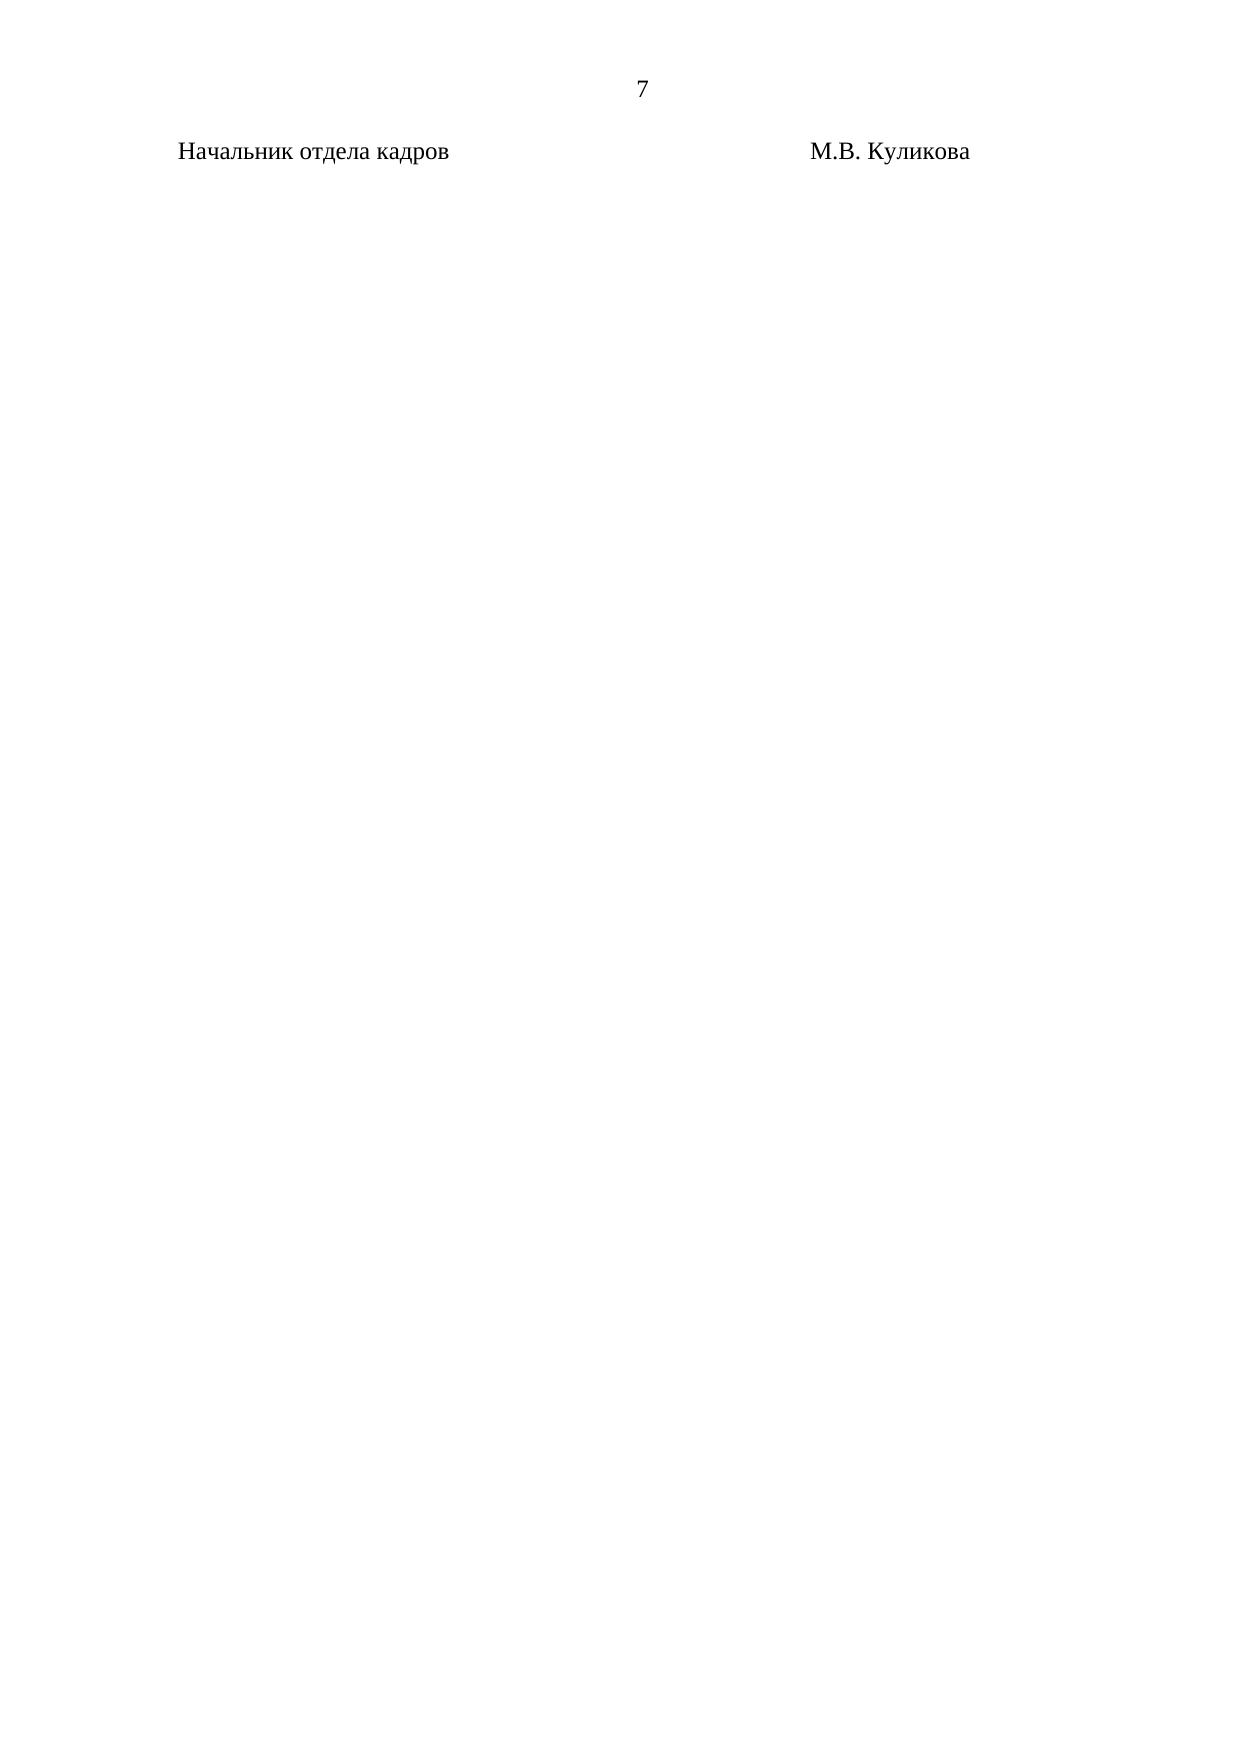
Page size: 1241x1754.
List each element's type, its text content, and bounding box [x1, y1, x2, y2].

table_header Начальник отдела кадров [148, 136, 643, 165]
table_header М.В. Куликова [643, 136, 1137, 165]
